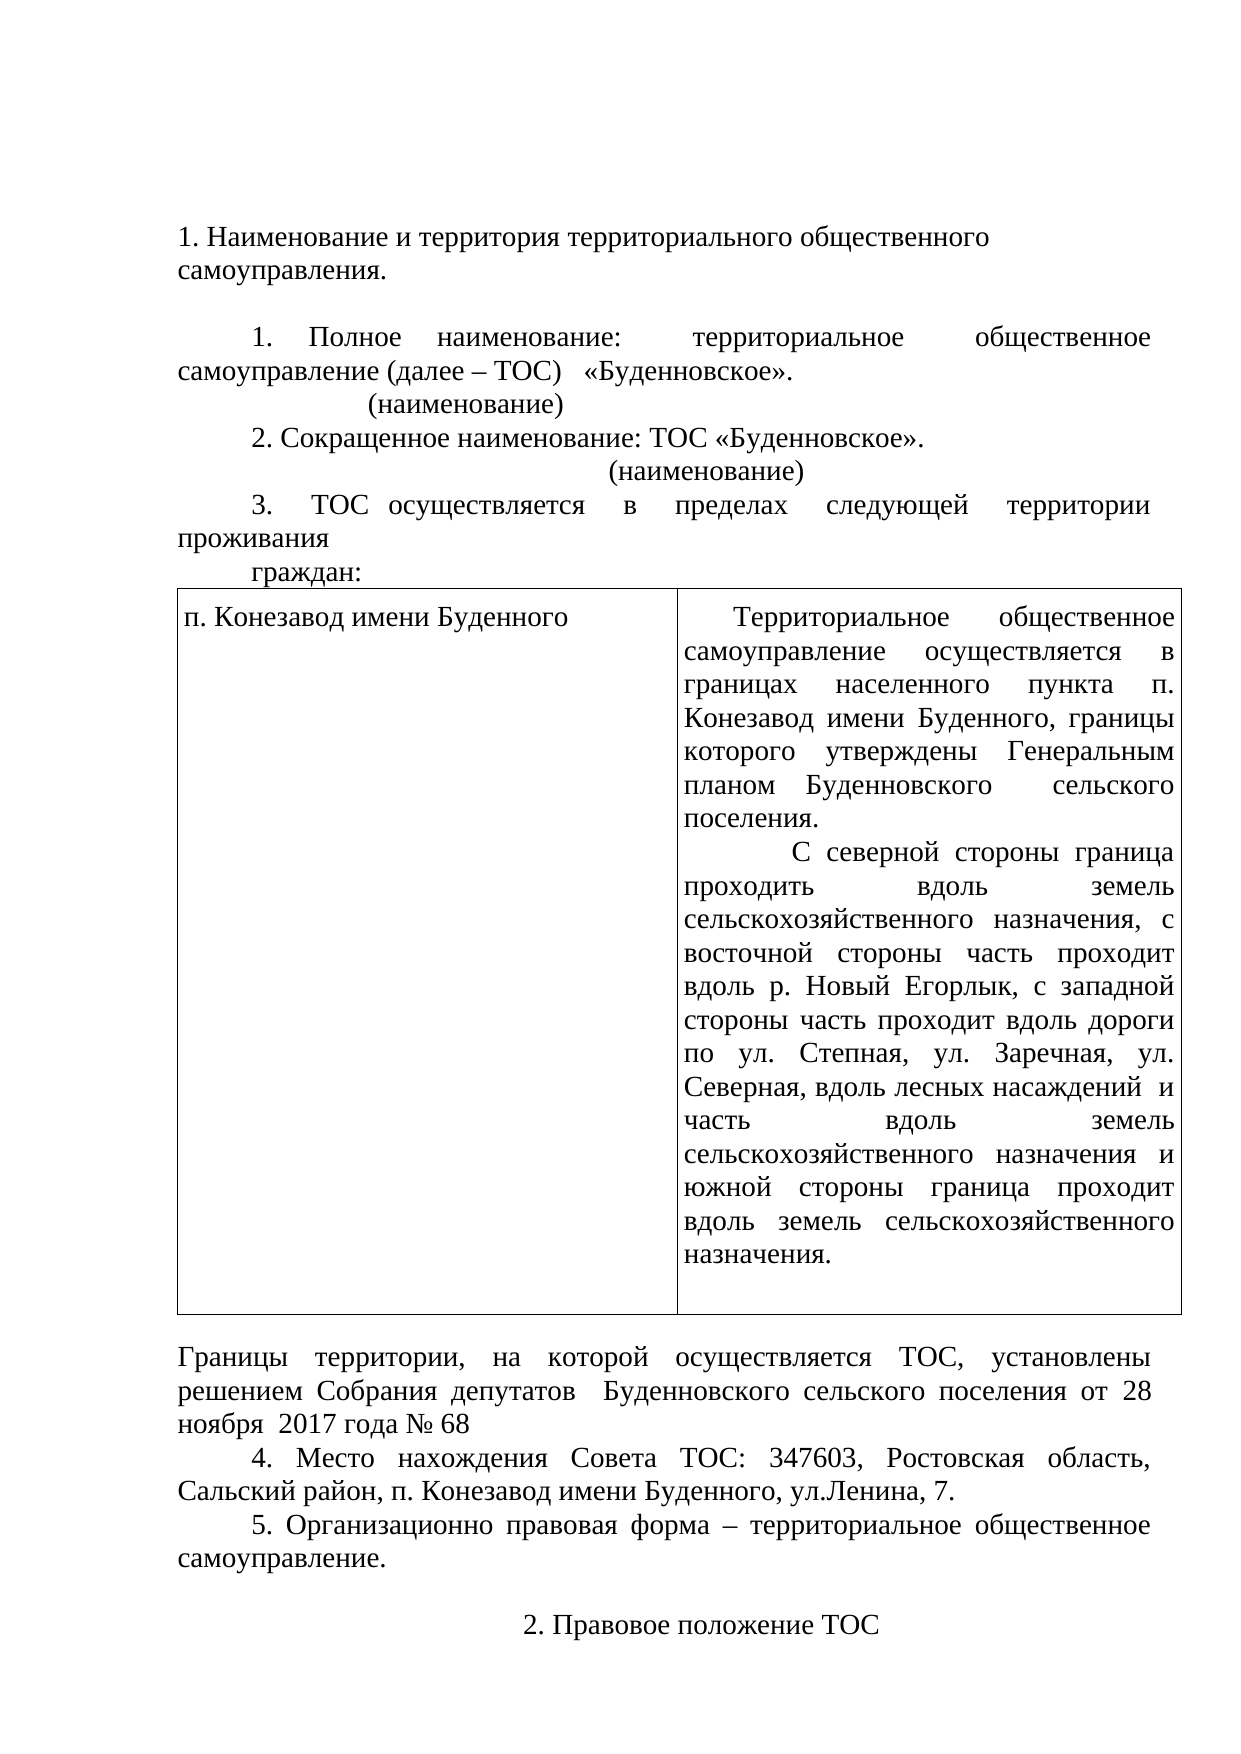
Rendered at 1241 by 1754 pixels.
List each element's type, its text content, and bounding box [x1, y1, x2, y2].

text 1. Полное наименование: территориальное общественное самоуправление (далее – ТОС) «Буденновское». [177, 319, 1152, 386]
text (наименование) [177, 453, 1152, 487]
text 2. Правовое положение ТОС [177, 1607, 1152, 1641]
text граждан: [177, 554, 1152, 588]
table_header п. Конезавод имени Буденного [178, 589, 677, 1314]
text 1. Наименование и территория территориального общественного самоуправления. [177, 219, 1152, 286]
text 3. ТОС осуществляется в пределах следующей территории проживания [177, 487, 1152, 554]
text Границы территории, на которой осуществляется ТОС, установлены решением Собрания депутатов Буденновского сельского поселения от 28 ноября 2017 года № 68 [177, 1339, 1152, 1440]
text 2. Сокращенное наименование: ТОС «Буденновское». [177, 420, 1152, 453]
table_header Территориальное общественное самоуправление осуществляется в границах населенного пункта п. Конезавод имени Буденного, границы которого утверждены Генеральным планом Буденновского сельского поселения. С северной стороны граница проходить вдоль земель сельскохозяйственного назначения, с восточной стороны часть проходит вдоль р. Новый Егорлык, с западной стороны часть проходит вдоль дороги по ул. Степная, ул. Заречная, ул. Северная, вдоль лесных насаждений и часть вдоль земель сельскохозяйственного назначения и южной стороны граница проходит вдоль земель сельскохозяйственного назначения. [678, 589, 1181, 1314]
text (наименование) [177, 386, 1152, 420]
text 4. Место нахождения Совета ТОС: 347603, Ростовская область, Сальский район, п. Конезавод имени Буденного, ул.Ленина, 7. [177, 1440, 1152, 1507]
text 5. Организационно правовая форма – территориальное общественное самоуправление. [177, 1507, 1152, 1574]
